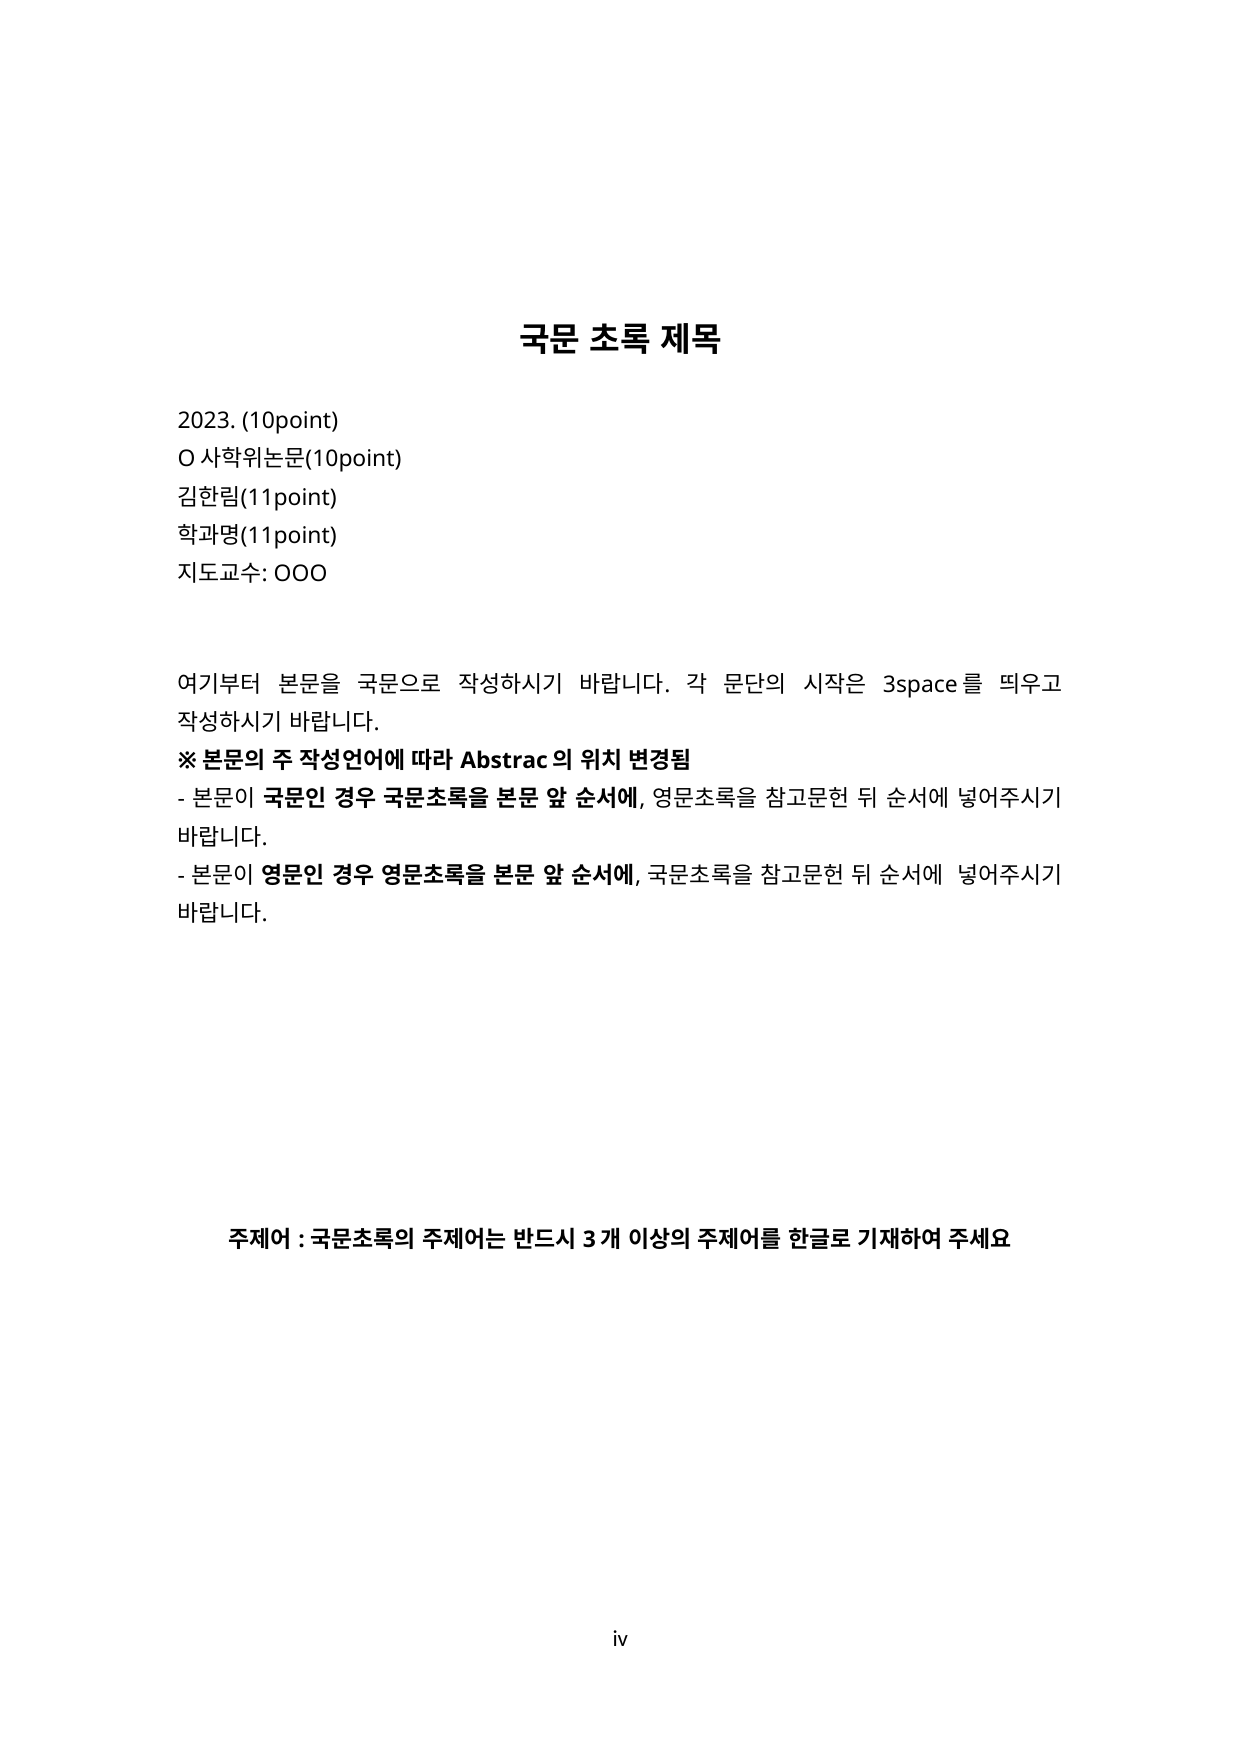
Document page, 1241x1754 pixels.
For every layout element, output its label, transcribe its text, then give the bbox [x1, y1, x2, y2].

text O사학위논문(10point) [177, 440, 1063, 473]
text 국문 초록 제목 [177, 313, 1063, 361]
text 여기부터 본문을 국문으로 작성하시기 바랍니다. 각 문단의 시작은 3space를 띄우고 작성하시기 바랍니다. [177, 665, 1063, 737]
text 2023. (10point) [177, 404, 1063, 436]
text 학과명(11point) [177, 517, 1063, 550]
text 주제어 : 국문초록의 주제어는 반드시 3개 이상의 주제어를 한글로 기재하여 주세요 [177, 1221, 1063, 1254]
text - 본문이 국문인 경우 국문초록을 본문 앞 순서에, 영문초록을 참고문헌 뒤 순서에 넣어주시기 바랍니다. [177, 780, 1063, 852]
text 김한림(11point) [177, 478, 1063, 512]
text ※ 본문의 주 작성언어에 따라 Abstrac의 위치 변경됨 [177, 742, 1063, 775]
text - 본문이 영문인 경우 영문초록을 본문 앞 순서에, 국문초록을 참고문헌 뒤 순서에 넣어주시기 바랍니다. [177, 857, 1063, 928]
text 지도교수: OOO [177, 555, 1063, 588]
